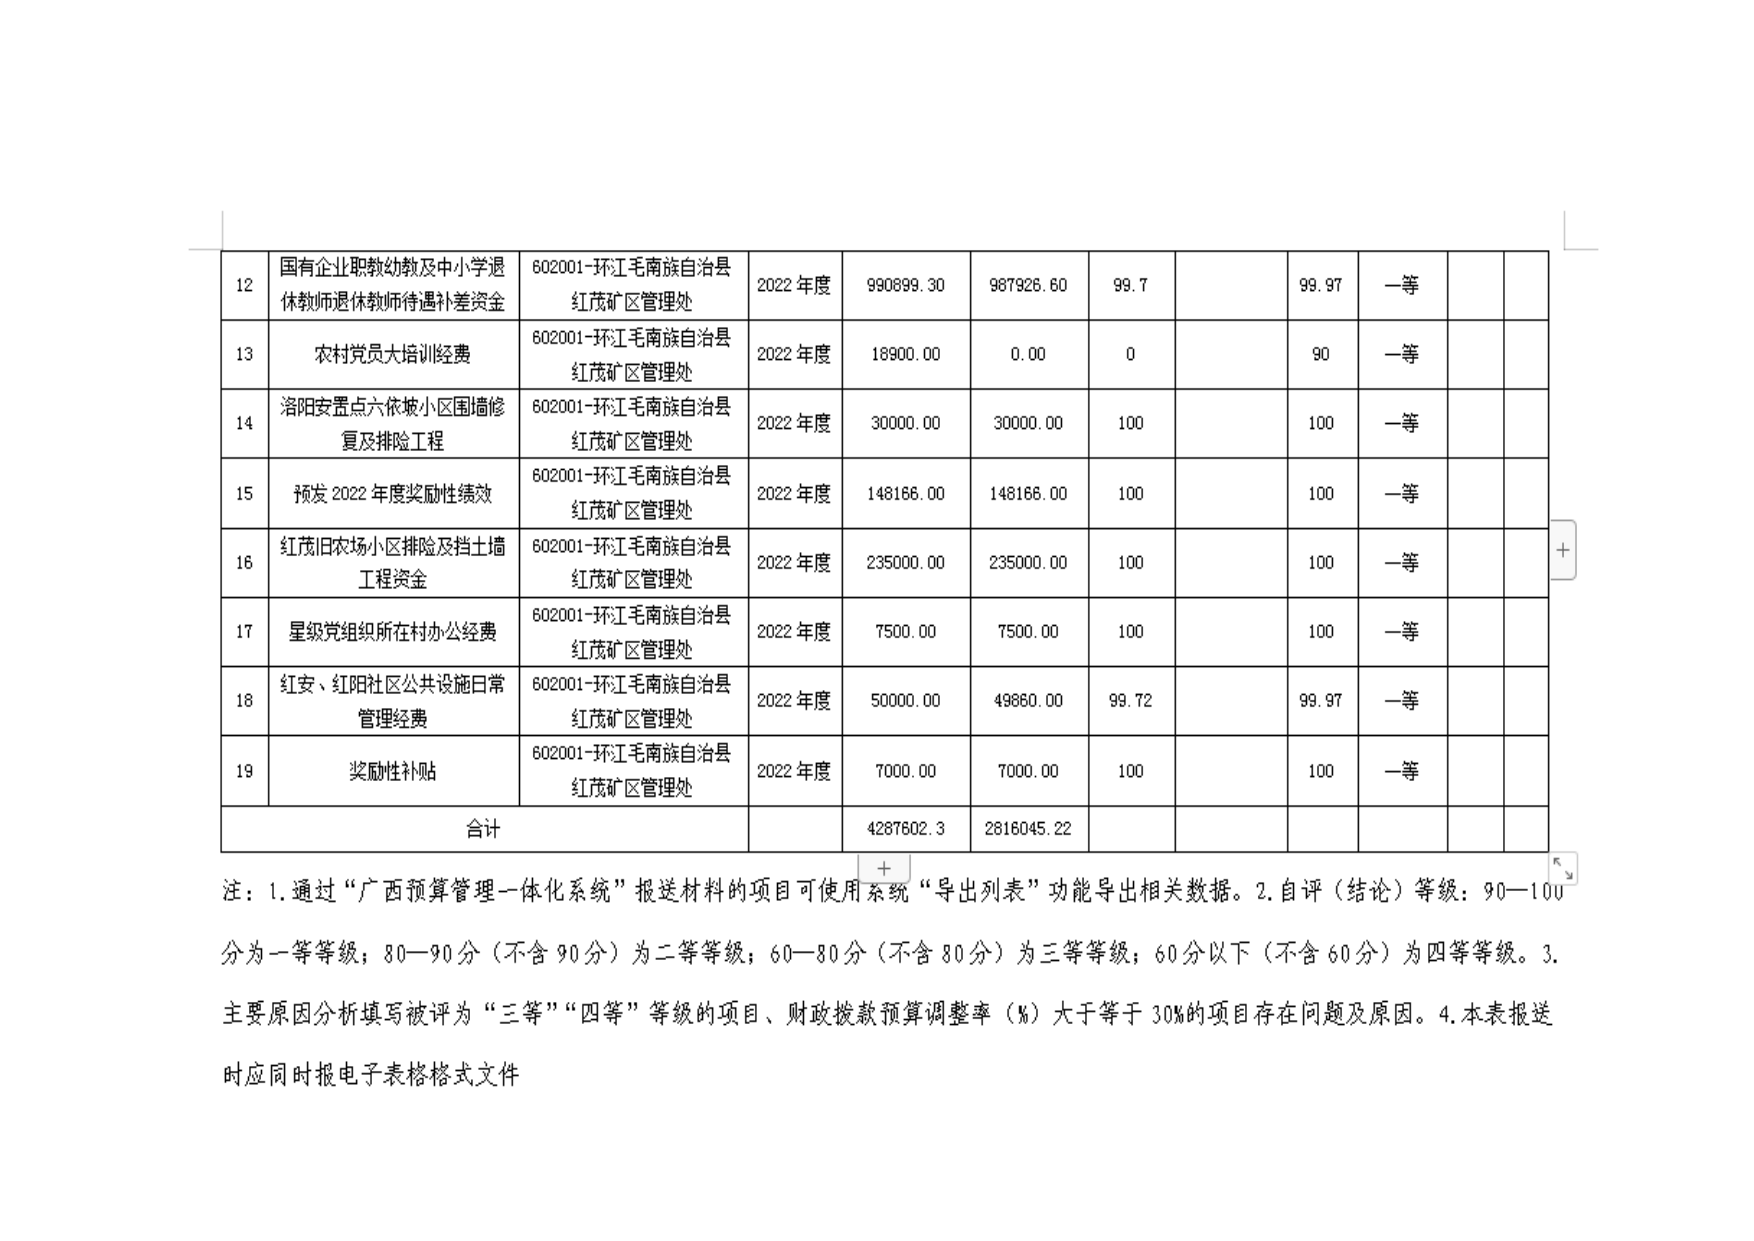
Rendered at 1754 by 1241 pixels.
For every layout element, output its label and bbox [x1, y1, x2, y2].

picture [150, 203, 1613, 1134]
